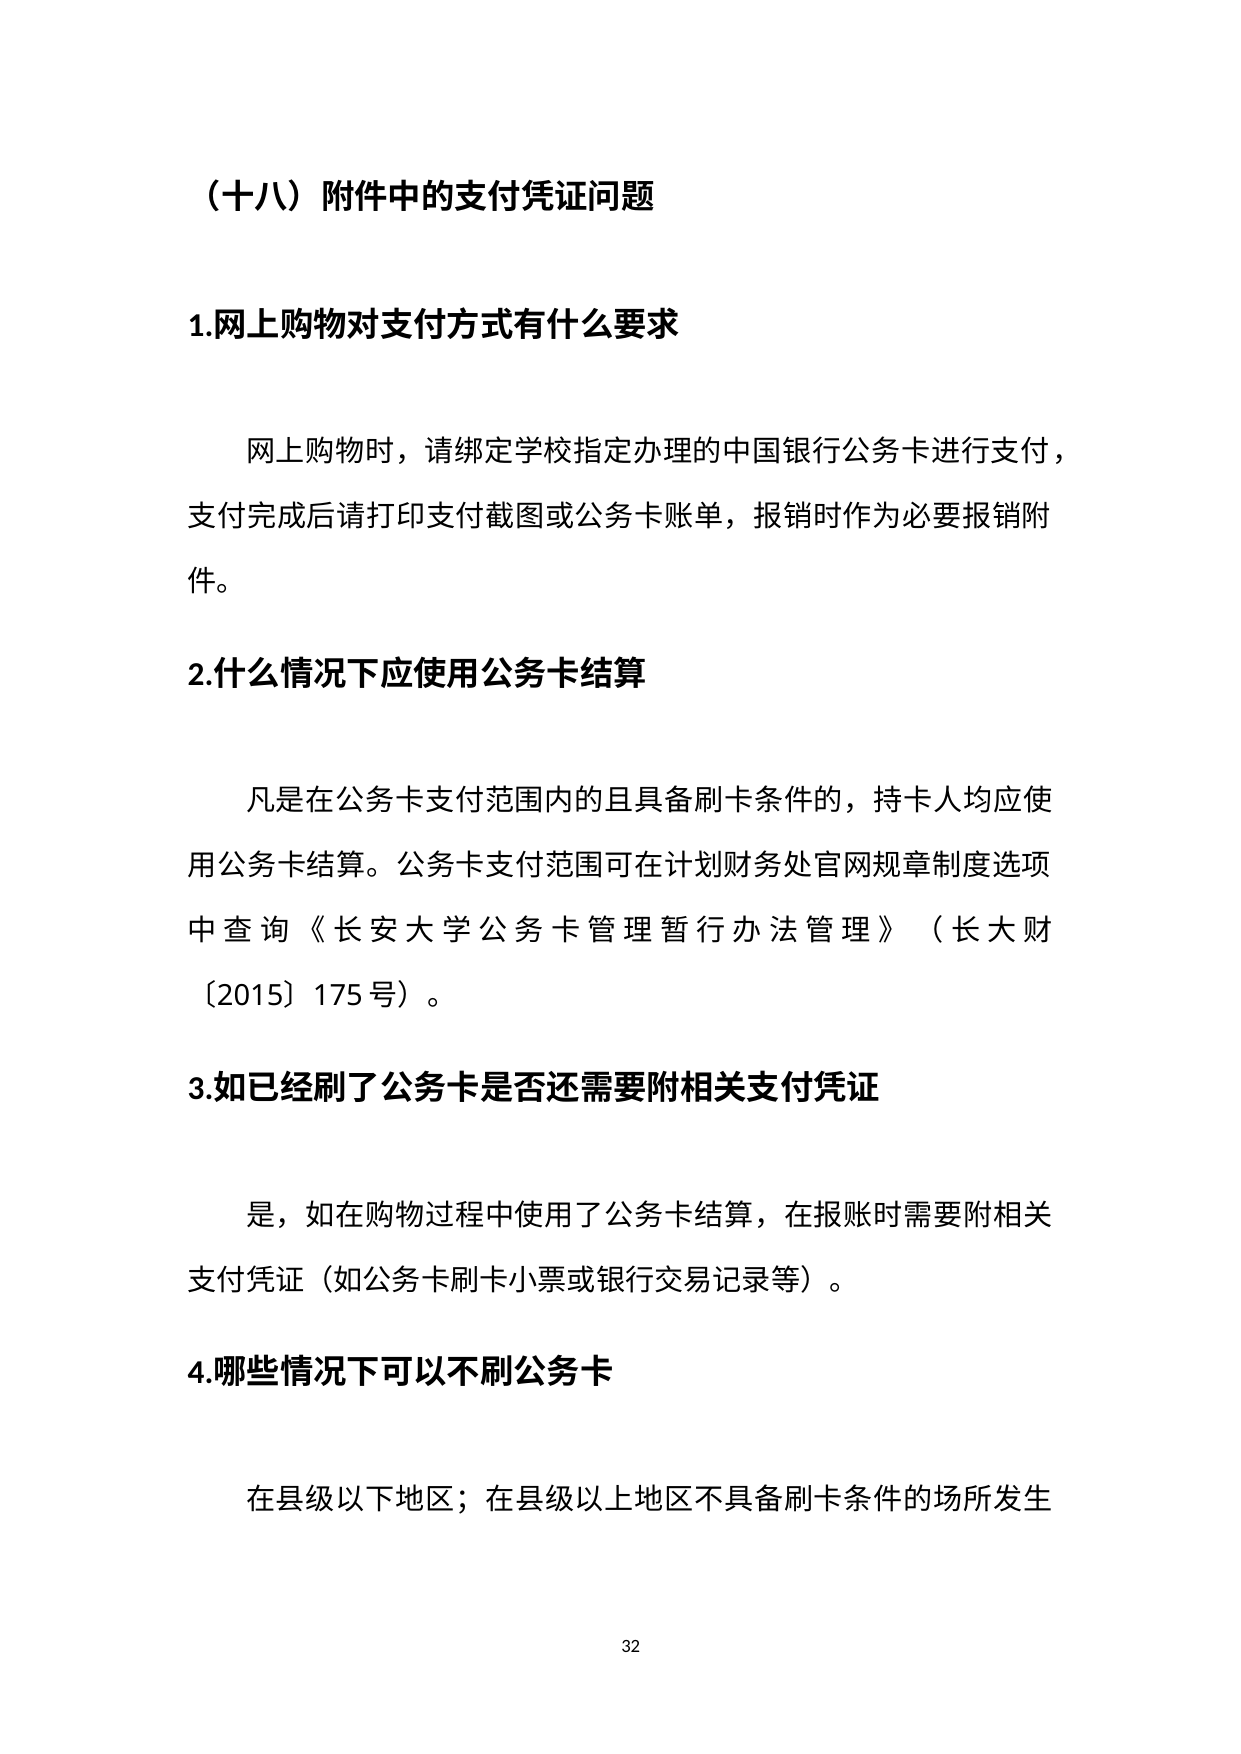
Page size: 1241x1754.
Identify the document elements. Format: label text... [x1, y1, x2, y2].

subtitle 2.什么情况下应使用公务卡结算 [187, 638, 1053, 703]
subtitle 1.网上购物对支付方式有什么要求 [187, 289, 1053, 354]
subtitle 3.如已经刷了公务卡是否还需要附相关支付凭证 [187, 1053, 1053, 1118]
text 凡是在公务卡支付范围内的且具备刷卡条件的，持卡人均应使用公务卡结算。公务卡支付范围可在计划财务处官网规章制度选项中查询《长安大学公务卡管理暂行办法管理》（长大财〔2015〕175号）。 [187, 766, 1053, 1026]
text 网上购物时，请绑定学校指定办理的中国银行公务卡进行支付，支付完成后请打印支付截图或公务卡账单，报销时作为必要报销附件。 [187, 416, 1053, 611]
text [187, 1464, 1053, 1529]
text 是，如在购物过程中使用了公务卡结算，在报账时需要附相关支付凭证（如公务卡刷卡小票或银行交易记录等）。 [187, 1180, 1053, 1310]
subtitle 4.哪些情况下可以不刷公务卡 [187, 1337, 1053, 1402]
subtitle （十八）附件中的支付凭证问题 [187, 162, 1053, 227]
